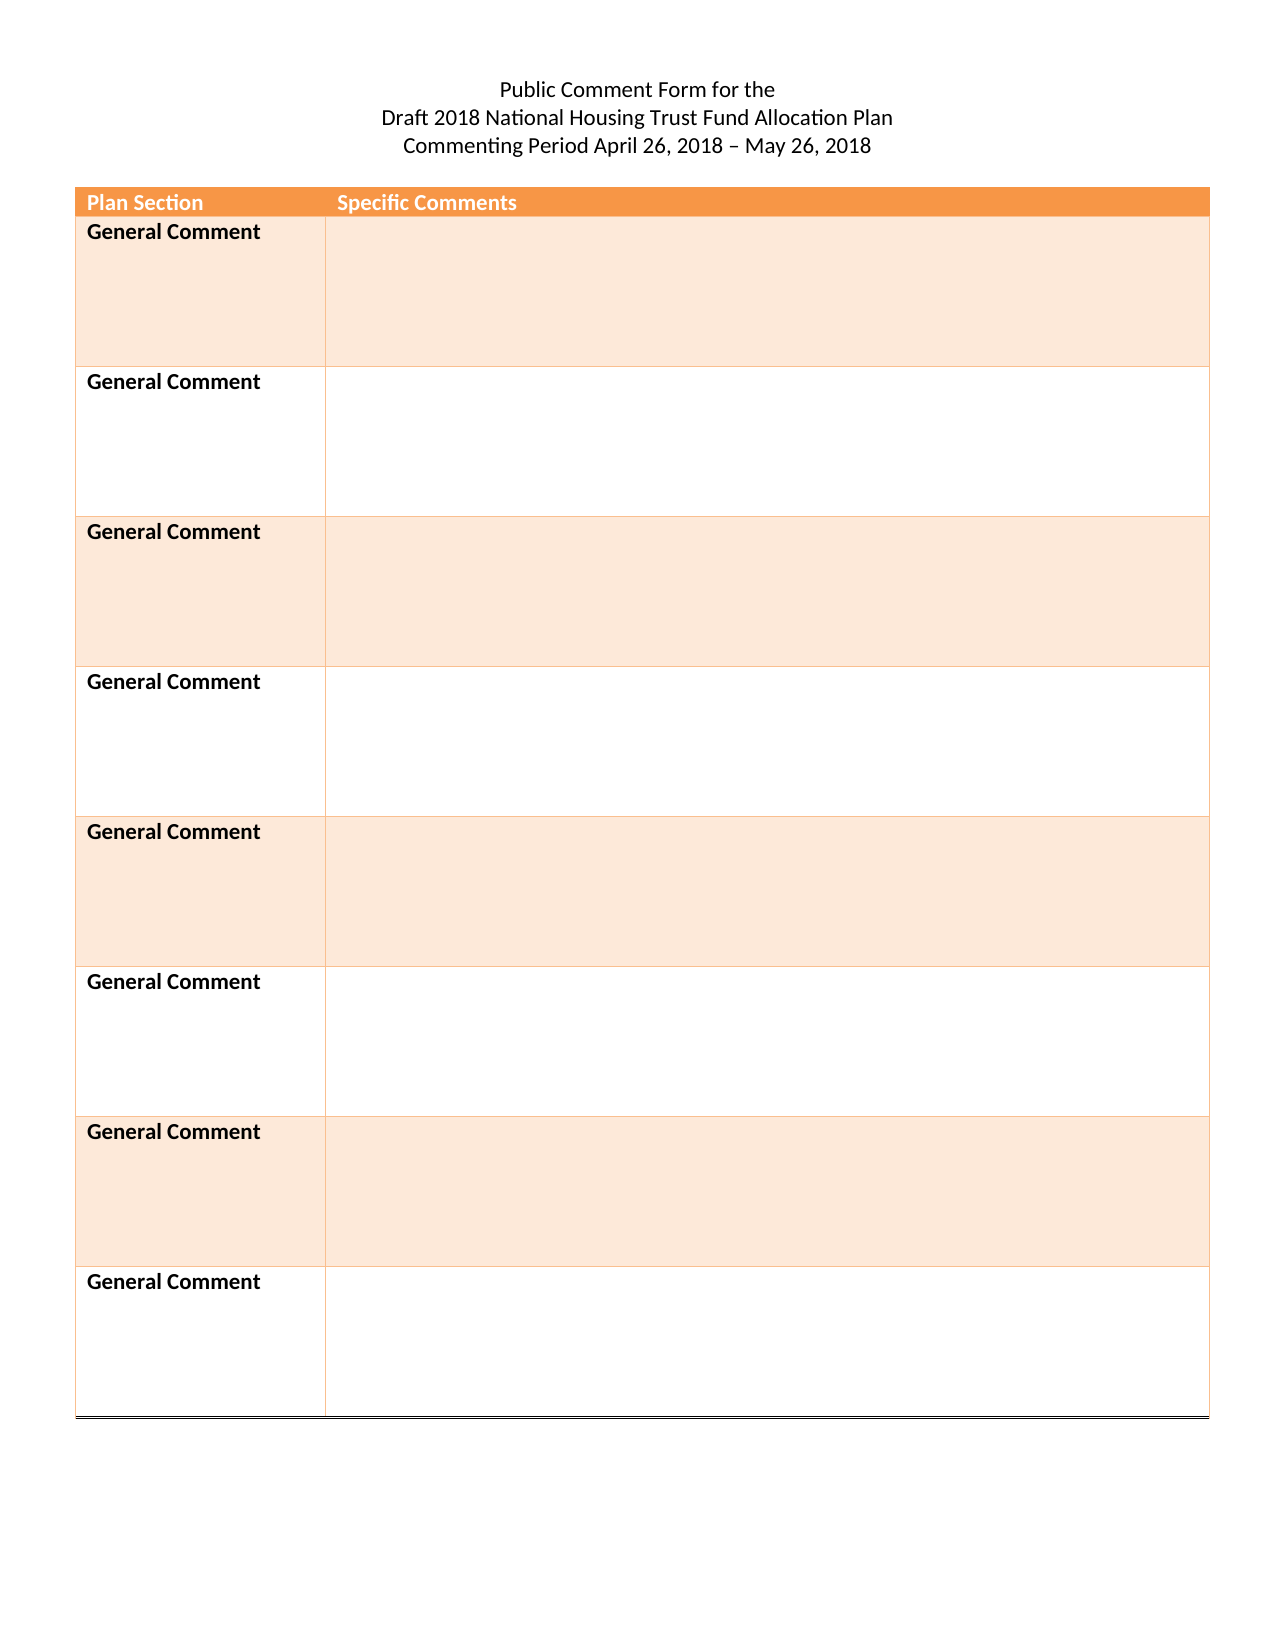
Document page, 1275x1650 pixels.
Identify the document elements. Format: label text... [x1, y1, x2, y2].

table_header Plan Section [76, 188, 325, 216]
table_cell [326, 217, 1209, 366]
table_cell General Comment [76, 1117, 325, 1266]
table_cell [326, 1117, 1209, 1266]
table_cell General Comment [76, 967, 325, 1116]
table_cell [326, 967, 1209, 1116]
table_cell General Comment [76, 367, 325, 516]
table_cell [326, 367, 1209, 516]
table_cell [326, 517, 1209, 666]
table_cell [326, 817, 1209, 966]
table_cell General Comment [76, 1267, 325, 1416]
table_cell General Comment [76, 817, 325, 966]
table_header Specific Comments [326, 188, 1209, 216]
table_cell [326, 1267, 1209, 1416]
table_cell General Comment [76, 667, 325, 816]
table_cell [326, 667, 1209, 816]
table_cell General Comment [76, 517, 325, 666]
table_cell General Comment [76, 217, 325, 366]
